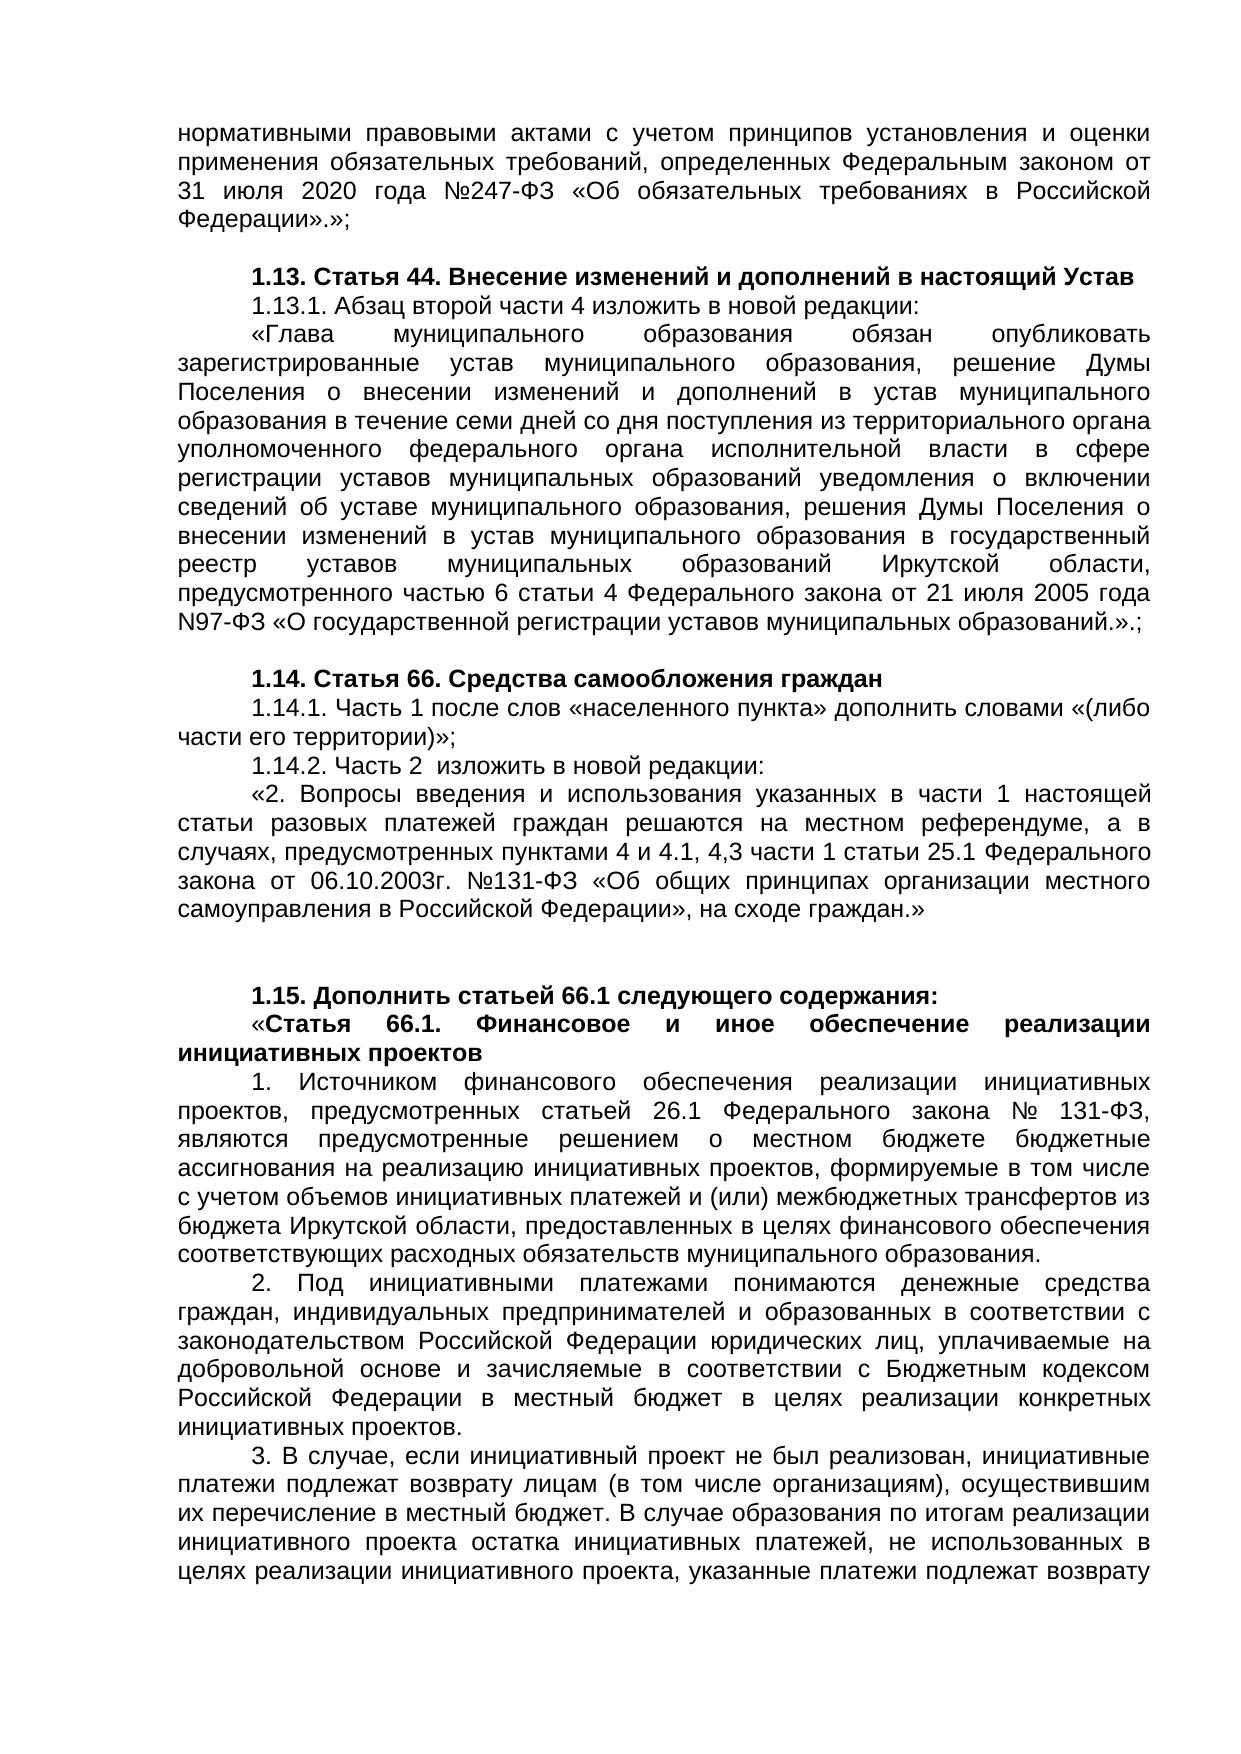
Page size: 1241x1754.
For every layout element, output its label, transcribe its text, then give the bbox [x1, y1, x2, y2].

text 1.13. Статья 44. Внесение изменений и дополнений в настоящий Устав [177, 262, 1152, 291]
text 1.13.1. Абзац второй части 4 изложить в новой редакции: [177, 291, 1152, 319]
text 1.14. Статья 66. Средства самообложения граждан [177, 664, 1152, 693]
text «Глава муниципального образования обязан опубликовать зарегистрированные устав муниципального образования, решение Думы Поселения о внесении изменений и дополнений в устав муниципального образования в течение семи дней со дня поступления из территориального органа уполномоченного федерального органа исполнительной власти в сфере регистрации уставов муниципальных образований уведомления о включении сведений об уставе муниципального образования, решения Думы Поселения о внесении изменений в устав муниципального образования в государственный реестр уставов муниципальных образований Иркутской области, предусмотренного частью 6 статьи 4 Федерального закона от 21 июля 2005 года N97-ФЗ «О государственной регистрации уставов муниципальных образований.».; [177, 319, 1152, 636]
text «Статья 66.1. Финансовое и иное обеспечение реализации инициативных проектов [177, 1009, 1152, 1067]
text 1.14.1. Часть 1 после слов «населенного пункта» дополнить словами «(либо части его территории)»; [177, 693, 1152, 751]
text 2. Под инициативными платежами понимаются денежные средства граждан, индивидуальных предпринимателей и образованных в соответствии с законодательством Российской Федерации юридических лиц, уплачиваемые на добровольной основе и зачисляемые в соответствии с Бюджетным кодексом Российской Федерации в местный бюджет в целях реализации конкретных инициативных проектов. [177, 1268, 1152, 1441]
text 1. Источником финансового обеспечения реализации инициативных проектов, предусмотренных статьей 26.1 Федерального закона № 131-ФЗ, являются предусмотренные решением о местном бюджете бюджетные ассигнования на реализацию инициативных проектов, формируемые в том числе с учетом объемов инициативных платежей и (или) межбюджетных трансфертов из бюджета Иркутской области, предоставленных в целях финансового обеспечения соответствующих расходных обязательств муниципального образования. [177, 1067, 1152, 1268]
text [177, 118, 1152, 233]
text 1.14.2. Часть 2 изложить в новой редакции: [177, 751, 1152, 779]
text «2. Вопросы введения и использования указанных в части 1 настоящей статьи разовых платежей граждан решаются на местном референдуме, а в случаях, предусмотренных пунктами 4 и 4.1, 4,3 части 1 статьи 25.1 Федерального закона от 06.10.2003г. №131-ФЗ «Об общих принципах организации местного самоуправления в Российской Федерации», на сходе граждан.» [177, 779, 1152, 923]
text 1.15. Дополнить статьей 66.1 следующего содержания: [177, 981, 1152, 1009]
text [177, 1441, 1152, 1584]
